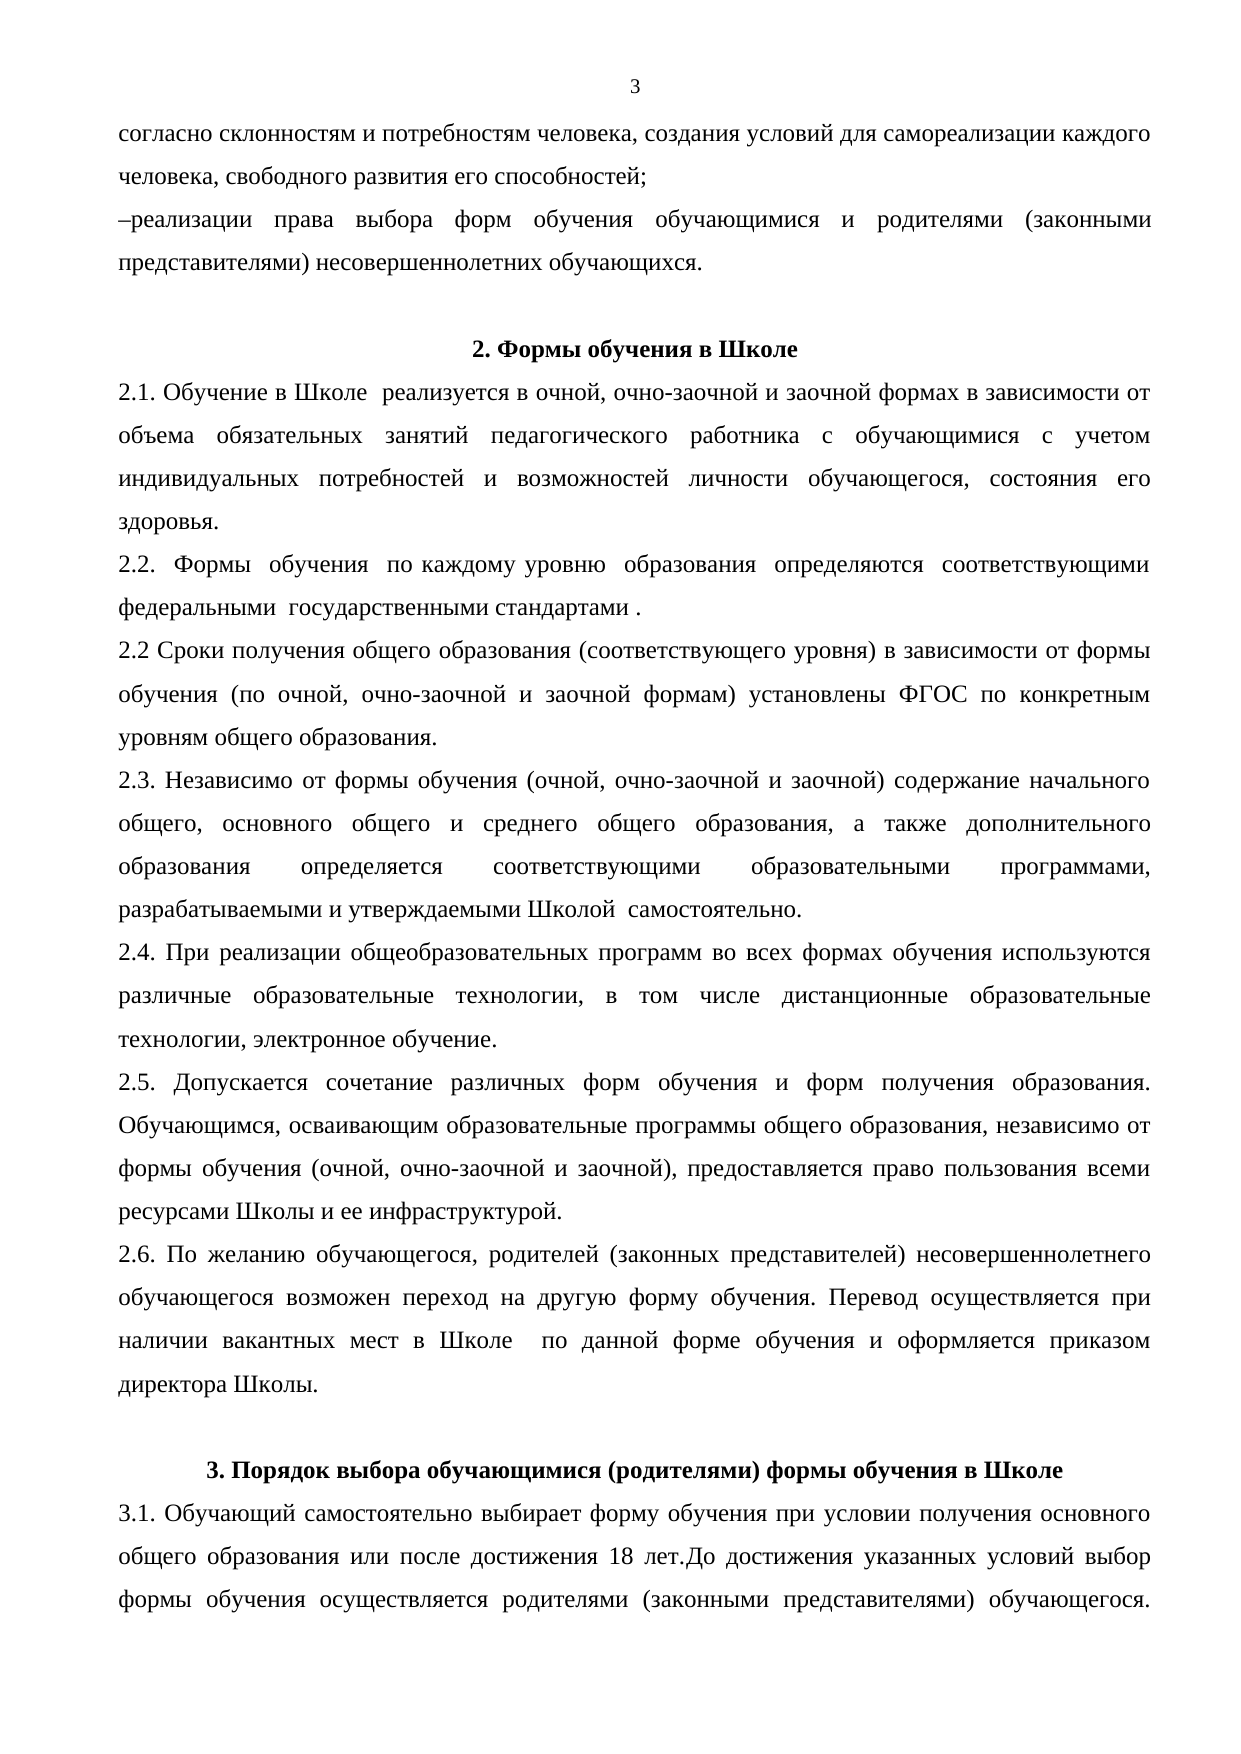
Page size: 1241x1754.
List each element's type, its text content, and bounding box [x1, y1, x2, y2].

text 2.5. Допускается сочетание различных форм обучения и форм получения образования. Обучающимся, осваивающим образовательные программы общего образования, независимо от формы обучения (очной, очно-заочной и заочной), предоставляется право пользования всеми ресурсами Школы и ее инфраструктурой. [118, 1067, 1152, 1225]
text 3. Порядок выбора обучающимися (родителями) формы обучения в Школе [118, 1455, 1152, 1484]
text 2.2. Формы обучения по каждому уровню образования определяются соответствующими федеральными государственными стандартами . [118, 549, 1152, 621]
text 2.2 Сроки получения общего образования (соответствующего уровня) в зависимости от формы обучения (по очной, очно-заочной и заочной формам) установлены ФГОС по конкретным уровням общего образования. [118, 636, 1152, 751]
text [118, 118, 1152, 190]
text 2.4. При реализации общеобразовательных программ во всех формах обучения используются различные образовательные технологии, в том числе дистанционные образовательные технологии, электронное обучение. [118, 937, 1152, 1052]
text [118, 1498, 1152, 1613]
text 2. Формы обучения в Школе [118, 334, 1152, 362]
text –реализации права выбора форм обучения обучающимися и родителями (законными представителями) несовершеннолетних обучающихся. [118, 204, 1152, 276]
text 2.6. По желанию обучающегося, родителей (законных представителей) несовершеннолетнего обучающегося возможен переход на другую форму обучения. Перевод осуществляется при наличии вакантных мест в Школе по данной форме обучения и оформляется приказом директора Школы. [118, 1239, 1152, 1397]
text 2.3. Независимо от формы обучения (очной, очно-заочной и заочной) содержание начального общего, основного общего и среднего общего образования, а также дополнительного образования определяется соответствующими образовательными программами, разрабатываемыми и утверждаемыми Школой самостоятельно. [118, 765, 1152, 923]
text 2.1. Обучение в Школе реализуется в очной, очно-заочной и заочной формах в зависимости от объема обязательных занятий педагогического работника с обучающимися с учетом индивидуальных потребностей и возможностей личности обучающегося, состояния его здоровья. [118, 377, 1152, 535]
